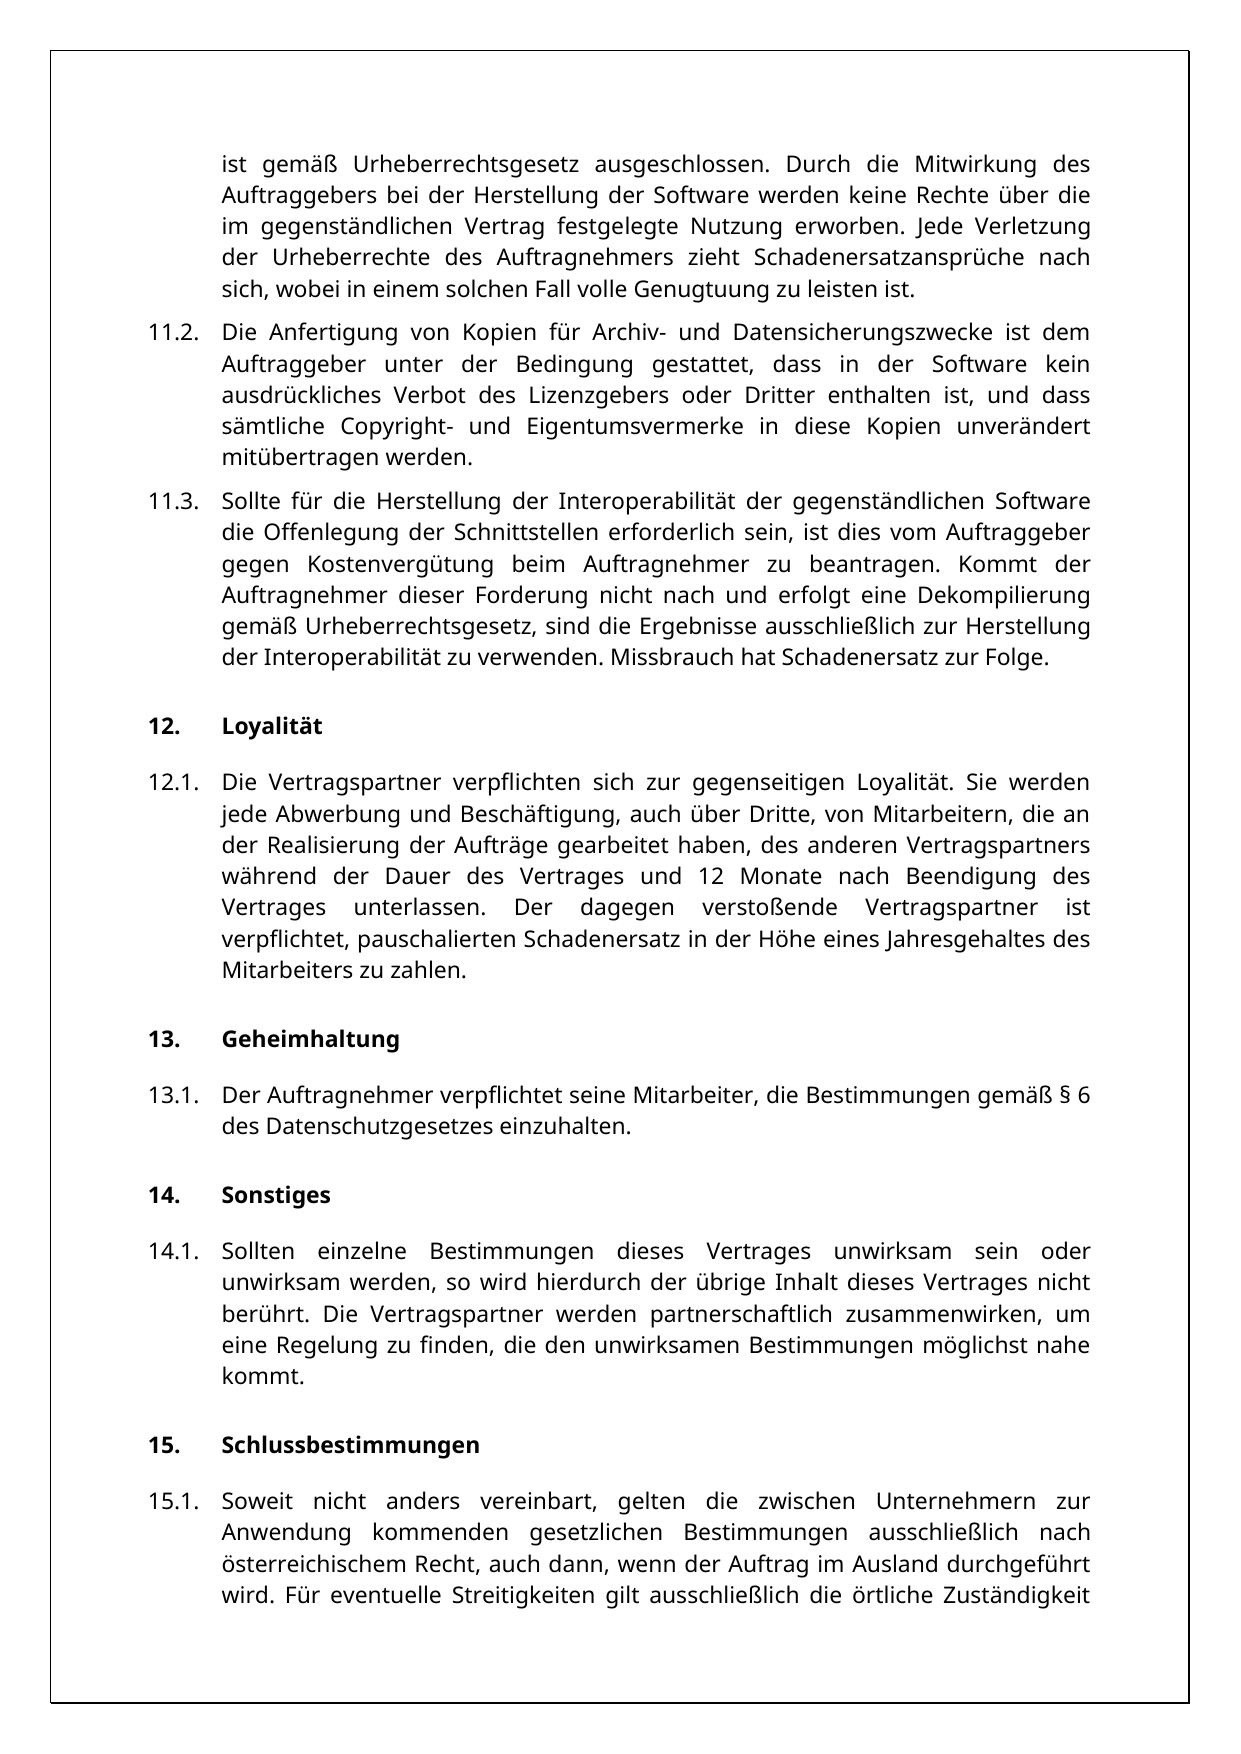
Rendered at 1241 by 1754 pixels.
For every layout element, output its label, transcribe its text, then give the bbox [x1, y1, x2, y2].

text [148, 1485, 1092, 1610]
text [148, 148, 1092, 304]
text 13.1. Der Auftragnehmer verpflichtet seine Mitarbeiter, die Bestimmungen gemäß § 6 des Datenschutzgesetzes einzuhalten. [148, 1079, 1092, 1141]
text 11.3. Sollte für die Herstellung der Interoperabilität der gegenständlichen Software die Offenlegung der Schnittstellen erforderlich sein, ist dies vom Auftraggeber gegen Kostenvergütung beim Auftragnehmer zu beantragen. Kommt der Auftragnehmer dieser Forderung nicht nach und erfolgt eine Dekompilierung gemäß Urheberrechtsgesetz, sind die Ergebnisse ausschließlich zur Herstellung der Interoperabilität zu verwenden. Missbrauch hat Schadenersatz zur Folge. [148, 485, 1092, 673]
text 14.1. Sollten einzelne Bestimmungen dieses Vertrages unwirksam sein oder unwirksam werden, so wird hierdurch der übrige Inhalt dieses Vertrages nicht berührt. Die Vertragspartner werden partnerschaftlich zusammenwirken, um eine Regelung zu finden, die den unwirksamen Bestimmungen möglichst nahe kommt. [148, 1235, 1092, 1391]
text 11.2. Die Anfertigung von Kopien für Archiv- und Datensicherungszwecke ist dem Auftraggeber unter der Bedingung gestattet, dass in der Software kein ausdrückliches Verbot des Lizenzgebers oder Dritter enthalten ist, und dass sämtliche Copyright- und Eigentumsvermerke in diese Kopien unverändert mitübertragen werden. [148, 316, 1092, 473]
subtitle 12. Loyalität [148, 710, 1092, 741]
subtitle 13. Geheimhaltung [148, 1023, 1092, 1054]
subtitle 14. Sonstiges [148, 1179, 1092, 1210]
subtitle 15. Schlussbestimmungen [148, 1429, 1092, 1460]
text 12.1. Die Vertragspartner verpflichten sich zur gegenseitigen Loyalität. Sie werden jede Abwerbung und Beschäftigung, auch über Dritte, von Mitarbeitern, die an der Realisierung der Aufträge gearbeitet haben, des anderen Vertragspartners während der Dauer des Vertrages und 12 Monate nach Beendigung des Vertrages unterlassen. Der dagegen verstoßende Vertragspartner ist verpflichtet, pauschalierten Schadenersatz in der Höhe eines Jahresgehaltes des Mitarbeiters zu zahlen. [148, 766, 1092, 985]
